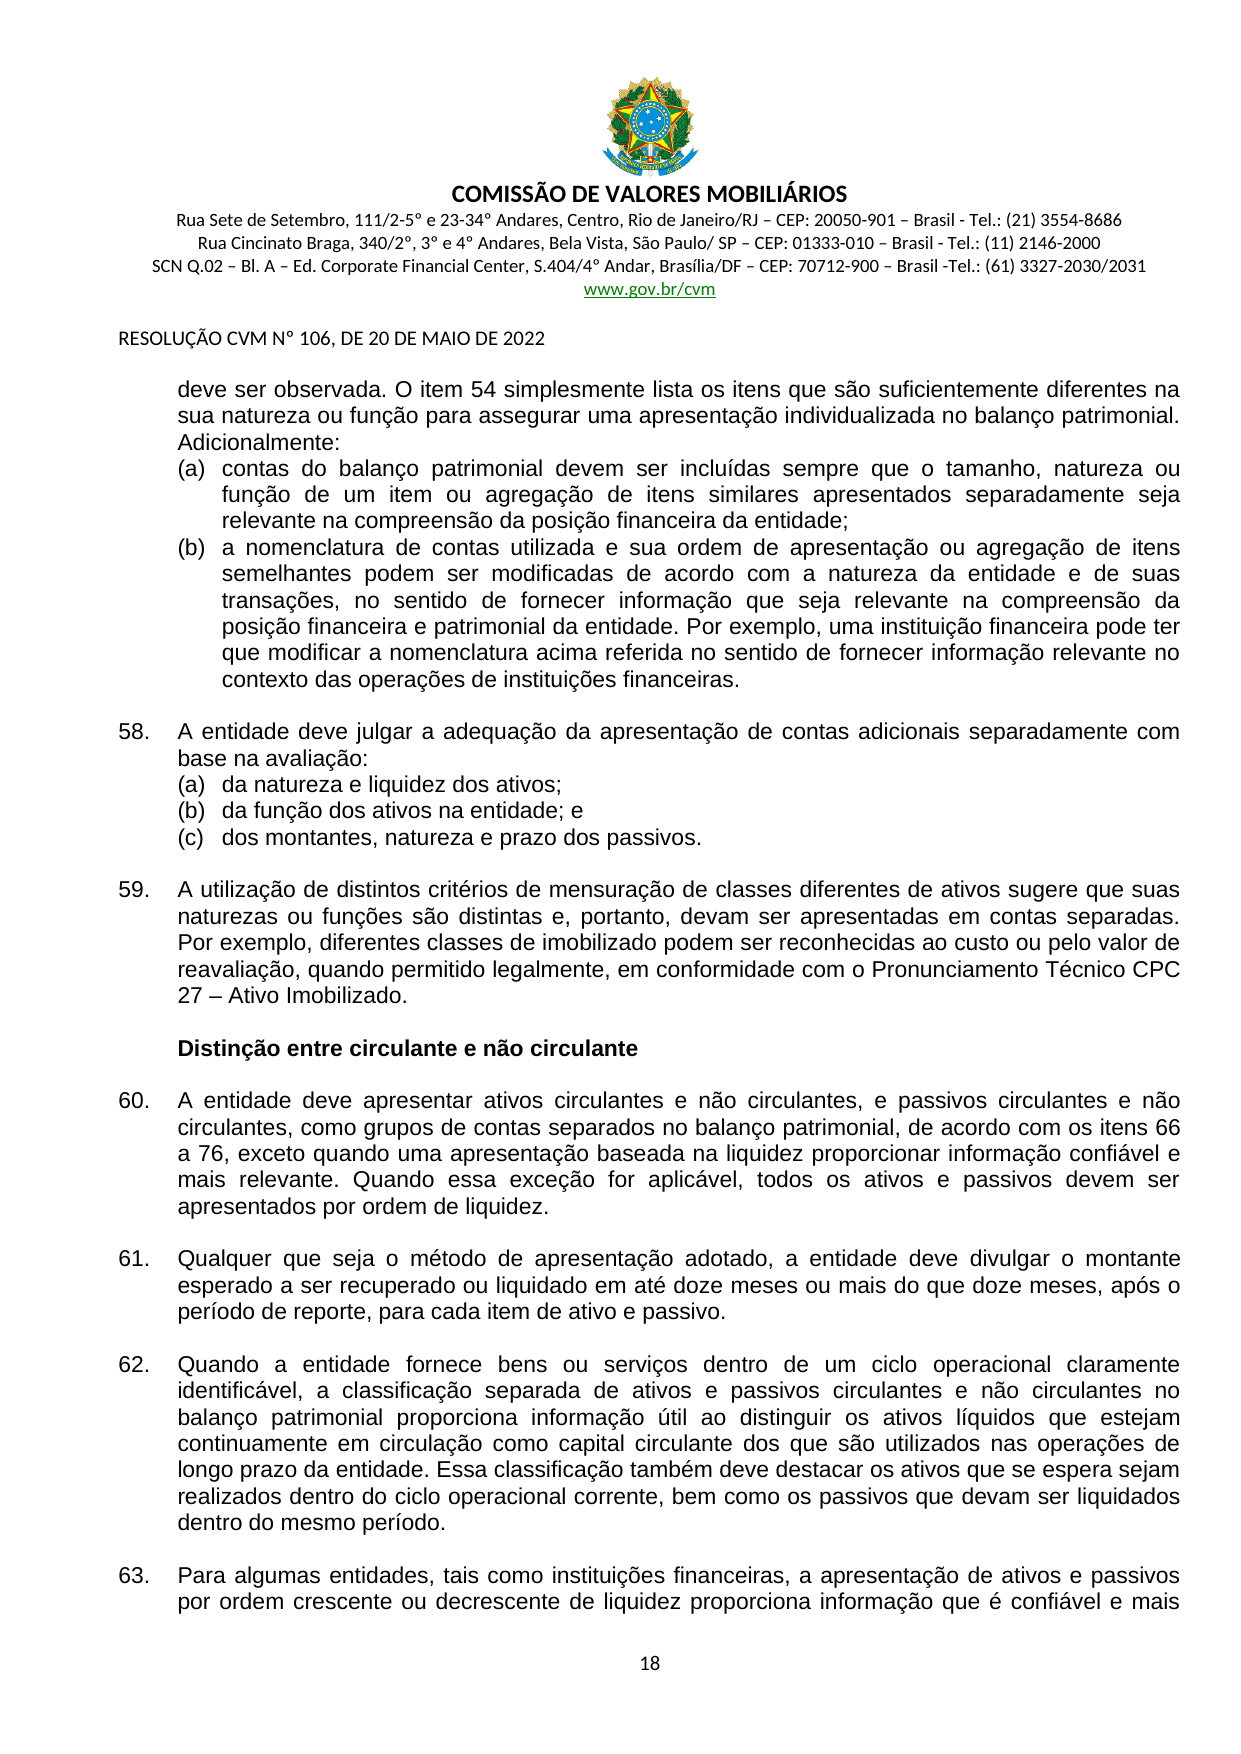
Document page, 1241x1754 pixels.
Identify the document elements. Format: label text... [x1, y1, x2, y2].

text 60. A entidade deve apresentar ativos circulantes e não circulantes, e passivos circulantes e não circulantes, como grupos de contas separados no balanço patrimonial, de acordo com os itens 66 a 76, exceto quando uma apresentação baseada na liquidez proporcionar informação confiável e mais relevante. Quando essa exceção for aplicável, todos os ativos e passivos devem ser apresentados por ordem de liquidez. [118, 1087, 1181, 1219]
text 61. Qualquer que seja o método de apresentação adotado, a entidade deve divulgar o montante esperado a ser recuperado ou liquidado em até doze meses ou mais do que doze meses, após o período de reporte, para cada item de ativo e passivo. [118, 1245, 1181, 1324]
text 62. Quando a entidade fornece bens ou serviços dentro de um ciclo operacional claramente identificável, a classificação separada de ativos e passivos circulantes e não circulantes no balanço patrimonial proporciona informação útil ao distinguir os ativos líquidos que estejam continuamente em circulação como capital circulante dos que são utilizados nas operações de longo prazo da entidade. Essa classificação também deve destacar os ativos que se espera sejam realizados dentro do ciclo operacional corrente, bem como os passivos que devam ser liquidados dentro do mesmo período. [118, 1351, 1181, 1535]
text Distinção entre circulante e não circulante [118, 1034, 1181, 1061]
text 59. A utilização de distintos critérios de mensuração de classes diferentes de ativos sugere que suas naturezas ou funções são distintas e, portanto, devam ser apresentadas em contas separadas. Por exemplo, diferentes classes de imobilizado podem ser reconhecidas ao custo ou pelo valor de reavaliação, quando permitido legalmente, em conformidade com o Pronunciamento Técnico CPC 27 – Ativo Imobilizado. [118, 876, 1181, 1008]
list a nomenclatura de contas utilizada e sua ordem de apresentação ou agregação de itens semelhantes podem ser modificadas de acordo com a natureza da entidade e de suas transações, no sentido de fornecer informação que seja relevante na compreensão da posição financeira e patrimonial da entidade. Por exemplo, uma instituição financeira pode ter que modificar a nomenclatura acima referida no sentido de fornecer informação relevante no contexto das operações de instituições financeiras. [177, 534, 1181, 692]
text 58. A entidade deve julgar a adequação da apresentação de contas adicionais separadamente com base na avaliação: [118, 718, 1181, 771]
list da natureza e liquidez dos ativos; [177, 771, 1181, 797]
list dos montantes, natureza e prazo dos passivos. [177, 824, 1181, 850]
list contas do balanço patrimonial devem ser incluídas sempre que o tamanho, natureza ou função de um item ou agregação de itens similares apresentados separadamente seja relevante na compreensão da posição financeira da entidade; [177, 455, 1181, 534]
picture [598, 75, 702, 179]
list da função dos ativos na entidade; e [177, 797, 1181, 824]
